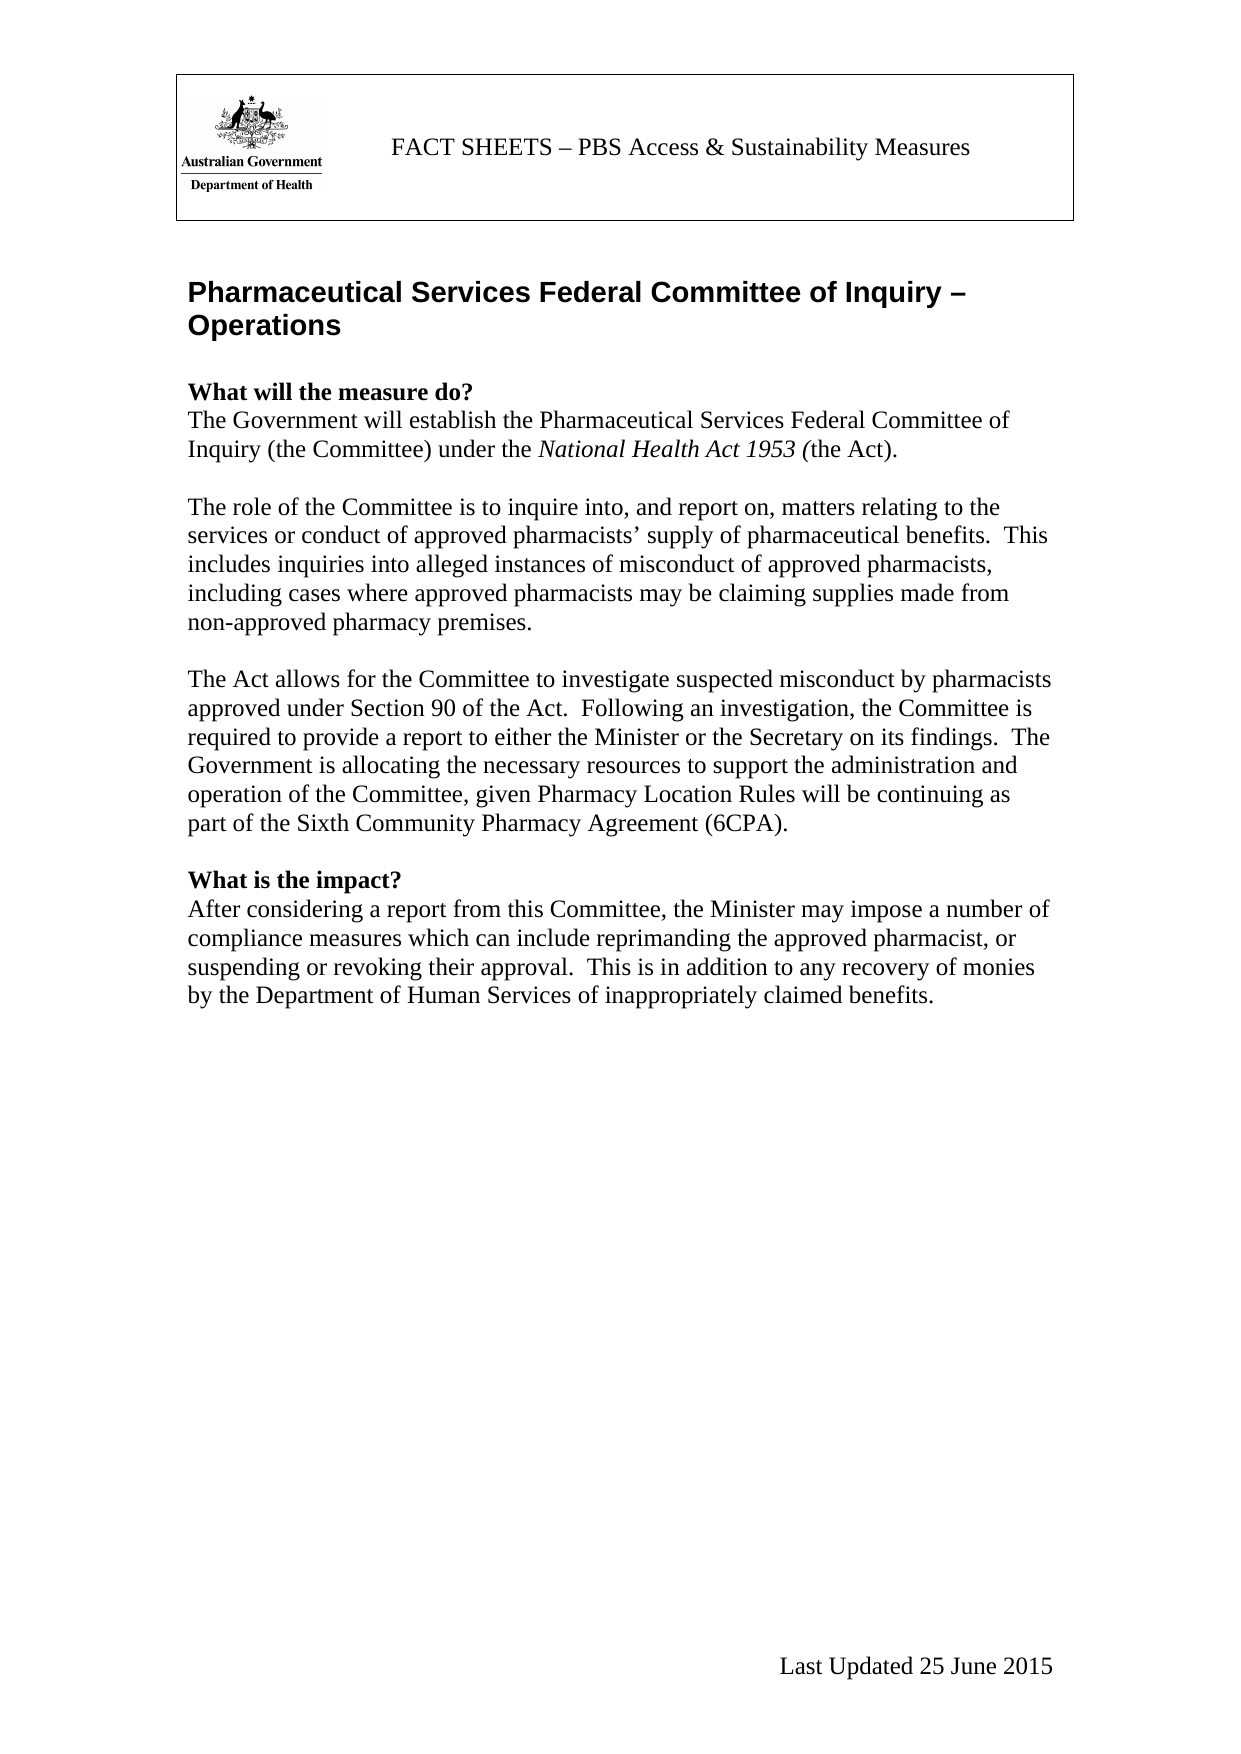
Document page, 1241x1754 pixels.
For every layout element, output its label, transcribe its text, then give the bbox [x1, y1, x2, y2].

text After considering a report from this Committee, the Minister may impose a number of compliance measures which can include reprimanding the approved pharmacist, or suspending or revoking their approval. This is in addition to any recovery of monies by the Department of Human Services of inappropriately claimed benefits. [187, 894, 1053, 1009]
text The Act allows for the Committee to investigate suspected misconduct by pharmacists approved under Section 90 of the Act. Following an investigation, the Committee is required to provide a report to either the Minister or the Secretary on its findings. The Government is allocating the necessary resources to support the administration and operation of the Committee, given Pharmacy Location Rules will be continuing as part of the Sixth Community Pharmacy Agreement (6CPA). [187, 664, 1053, 837]
text The Government will establish the Pharmaceutical Services Federal Committee of Inquiry (the Committee) under the National Health Act 1953 (the Act). [187, 406, 1053, 463]
text The role of the Committee is to inquire into, and report on, matters relating to the services or conduct of approved pharmacists’ supply of pharmaceutical benefits. This includes inquiries into alleged instances of misconduct of approved pharmacists, including cases where approved pharmacists may be claiming supplies made from non-approved pharmacy premises. [187, 492, 1053, 636]
text What is the impact? [187, 866, 1053, 894]
picture [179, 95, 324, 192]
text What will the measure do? [187, 377, 1053, 406]
subtitle Pharmaceutical Services Federal Committee of Inquiry – Operations [187, 275, 1053, 342]
